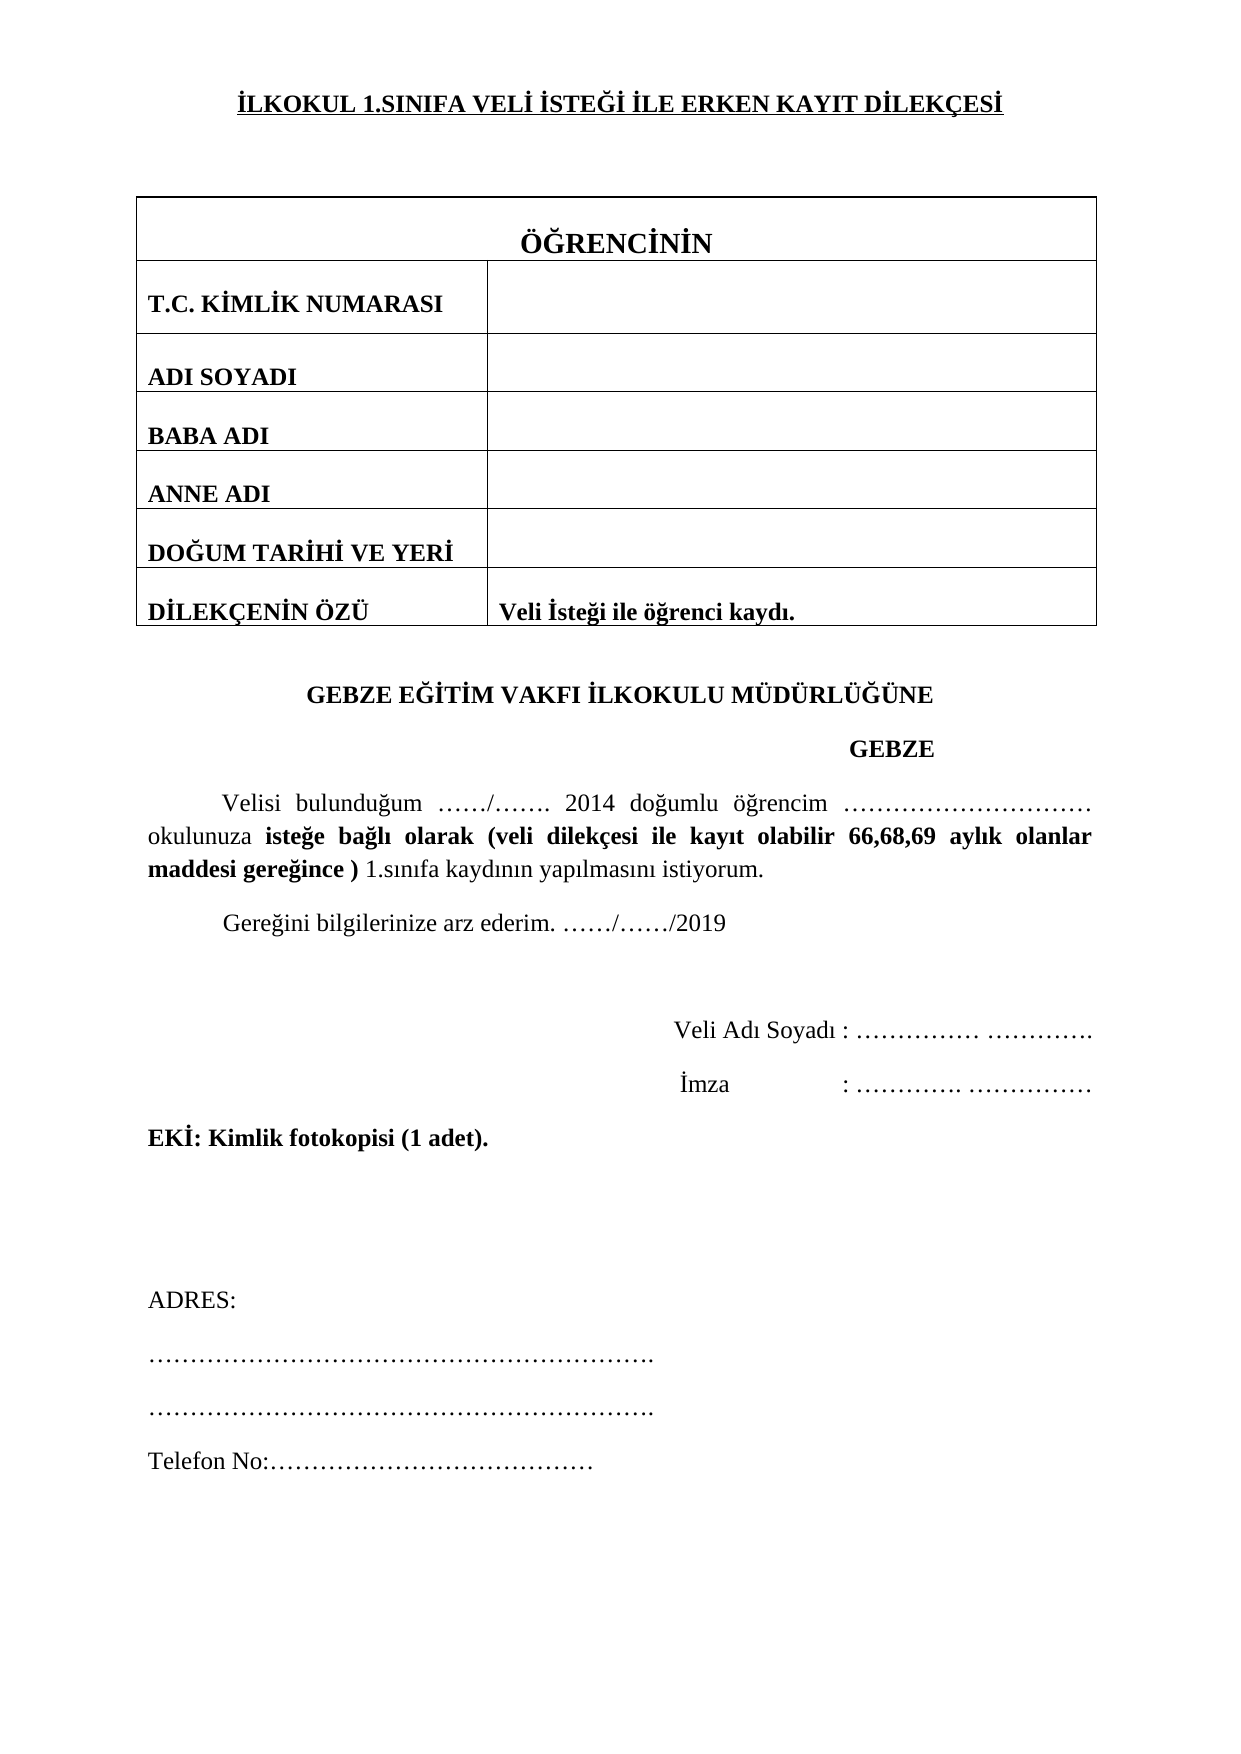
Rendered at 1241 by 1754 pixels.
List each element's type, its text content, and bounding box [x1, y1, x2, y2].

table_cell [488, 509, 1096, 567]
text Velisi bulunduğum ……/……. 2014 doğumlu öğrencim ………………………… okulunuza isteğe bağlı olarak (veli dilekçesi ile kayıt olabilir 66,68,69 aylık olanlar maddesi gereğince ) 1.sınıfa kaydının yapılmasını istiyorum. [148, 788, 1093, 883]
text ADRES: [148, 1285, 1093, 1313]
table_cell Veli İsteği ile öğrenci kaydı. [488, 568, 1096, 625]
text Telefon No:………………………………… [148, 1446, 1093, 1475]
text GEBZE EĞİTİM VAKFI İLKOKULU MÜDÜRLÜĞÜNE [148, 680, 1093, 709]
table_header ÖĞRENCİNİN [137, 198, 1096, 260]
table_cell [488, 451, 1096, 508]
text GEBZE [148, 734, 1093, 763]
text ……………………………………………………. [148, 1392, 1093, 1421]
text Gereğini bilgilerinize arz ederim. ……/……/2019 [148, 908, 1093, 937]
text EKİ: Kimlik fotokopisi (1 adet). [148, 1123, 1093, 1152]
text ……………………………………………………. [148, 1339, 1093, 1367]
text İmza : …………. …………… [148, 1069, 1093, 1098]
table_cell BABA ADI [137, 392, 487, 450]
text İLKOKUL 1.SINIFA VELİ İSTEĞİ İLE ERKEN KAYIT DİLEKÇESİ [148, 89, 1093, 117]
table_cell [488, 392, 1096, 450]
table_cell [488, 334, 1096, 391]
table_cell DOĞUM TARİHİ VE YERİ [137, 509, 487, 567]
table_cell ANNE ADI [137, 451, 487, 508]
text Veli Adı Soyadı : …………… …………. [148, 1016, 1093, 1044]
table_cell T.C. KİMLİK NUMARASI [137, 261, 487, 333]
table_cell ADI SOYADI [137, 334, 487, 391]
table_cell DİLEKÇENİN ÖZÜ [137, 568, 487, 625]
table_cell [488, 261, 1096, 333]
